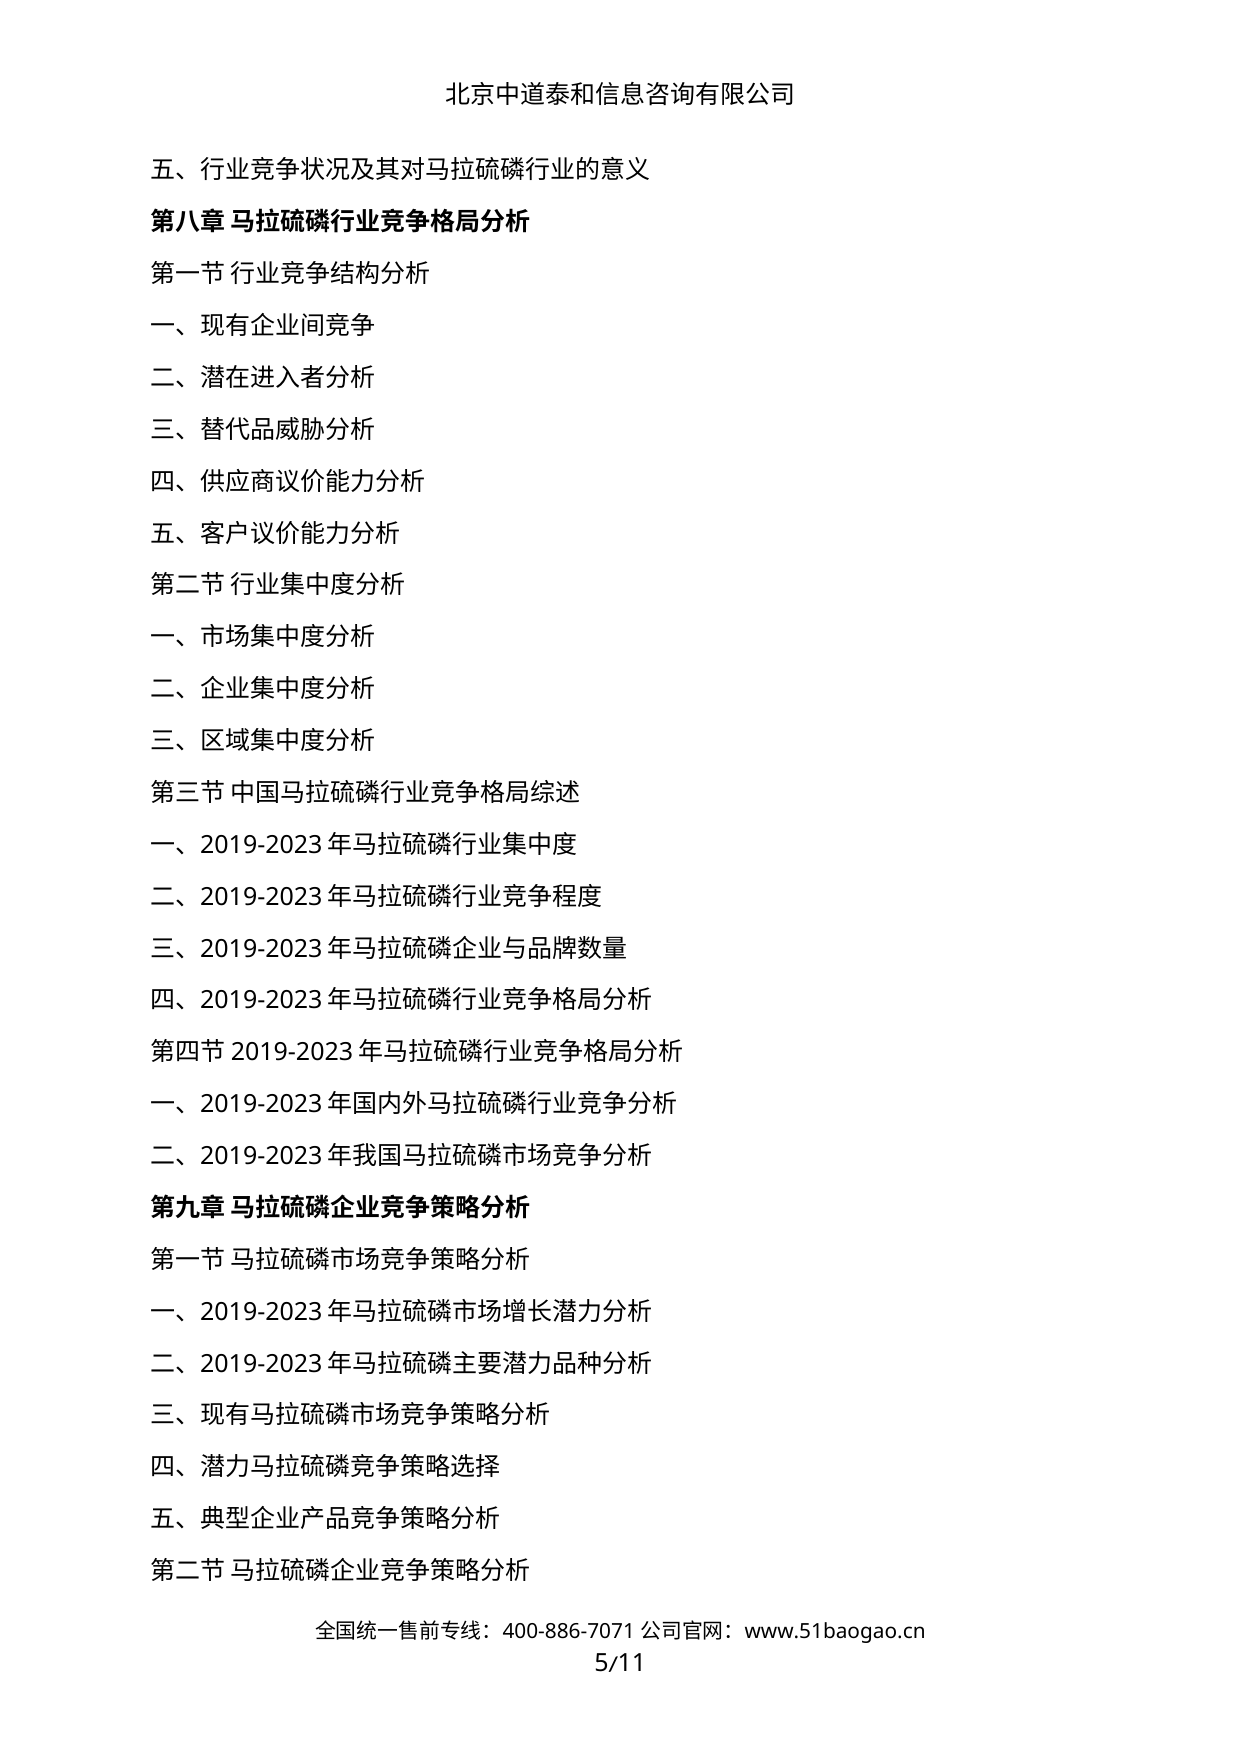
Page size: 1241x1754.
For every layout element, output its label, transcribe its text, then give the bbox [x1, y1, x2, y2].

text 二、企业集中度分析 [150, 669, 1090, 705]
text 一、2019-2023年国内外马拉硫磷行业竞争分析 [150, 1084, 1090, 1120]
text 三、2019-2023年马拉硫磷企业与品牌数量 [150, 928, 1090, 964]
text 五、客户议价能力分析 [150, 513, 1090, 549]
text 第二节 马拉硫磷企业竞争策略分析 [150, 1551, 1090, 1587]
text 四、2019-2023年马拉硫磷行业竞争格局分析 [150, 980, 1090, 1016]
text 二、2019-2023年马拉硫磷主要潜力品种分析 [150, 1343, 1090, 1379]
text 三、现有马拉硫磷市场竞争策略分析 [150, 1395, 1090, 1431]
text 第三节 中国马拉硫磷行业竞争格局综述 [150, 772, 1090, 809]
text 一、2019-2023年马拉硫磷行业集中度 [150, 824, 1090, 861]
text 二、2019-2023年我国马拉硫磷市场竞争分析 [150, 1136, 1090, 1172]
text 第一节 马拉硫磷市场竞争策略分析 [150, 1239, 1090, 1276]
text 三、替代品威胁分析 [150, 409, 1090, 446]
text 一、市场集中度分析 [150, 617, 1090, 653]
text 三、区域集中度分析 [150, 721, 1090, 757]
text 一、现有企业间竞争 [150, 306, 1090, 342]
text 四、潜力马拉硫磷竞争策略选择 [150, 1447, 1090, 1483]
text 五、典型企业产品竞争策略分析 [150, 1499, 1090, 1535]
text 一、2019-2023年马拉硫磷市场增长潜力分析 [150, 1291, 1090, 1327]
text 第四节 2019-2023年马拉硫磷行业竞争格局分析 [150, 1032, 1090, 1068]
text 第八章 马拉硫磷行业竞争格局分析 [150, 202, 1090, 238]
text 四、供应商议价能力分析 [150, 461, 1090, 497]
text 二、2019-2023年马拉硫磷行业竞争程度 [150, 876, 1090, 912]
text 第一节 行业竞争结构分析 [150, 254, 1090, 290]
text 五、行业竞争状况及其对马拉硫磷行业的意义 [150, 150, 1090, 186]
text 第二节 行业集中度分析 [150, 565, 1090, 601]
text 第九章 马拉硫磷企业竞争策略分析 [150, 1187, 1090, 1224]
text 二、潜在进入者分析 [150, 357, 1090, 394]
